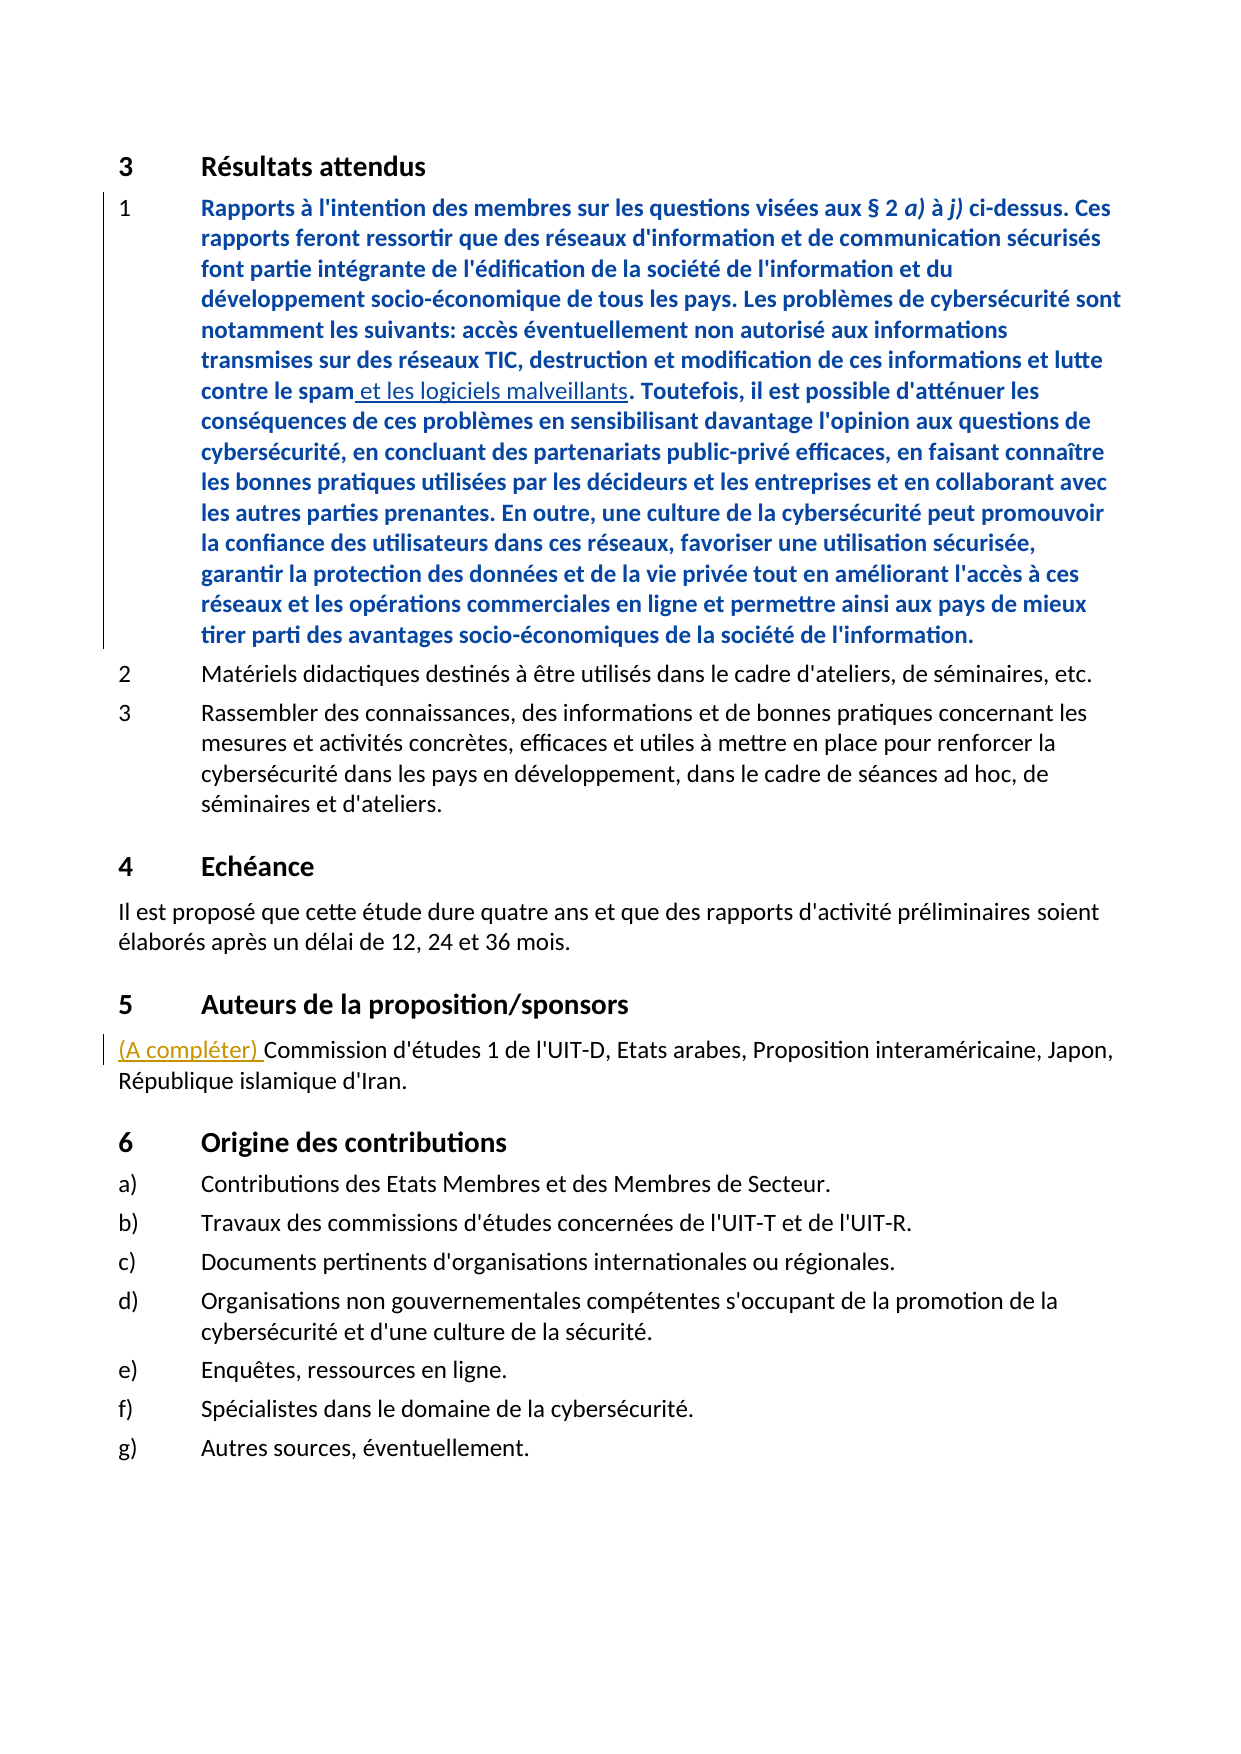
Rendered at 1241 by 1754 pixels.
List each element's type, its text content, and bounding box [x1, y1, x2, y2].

text 3 Rassembler des connaissances, des informations et de bonnes pratiques concernant les mesures et activités concrètes, efficaces et utiles à mettre en place pour renforcer la cybersécurité dans les pays en développement, dans le cadre de séances ad hoc, de séminaires et d'ateliers. [118, 697, 1122, 819]
text b) Travaux des commissions d'études concernées de l'UIT-T et de l'UIT-R. [118, 1207, 1122, 1238]
subtitle 4 Echéance [118, 848, 1122, 883]
text d) Organisations non gouvernementales compétentes s'occupant de la promotion de la cybersécurité et d'une culture de la sécurité. [118, 1285, 1122, 1346]
text 2 Matériels didactiques destinés à être utilisés dans le cadre d'ateliers, de séminaires, etc. [118, 658, 1122, 688]
text c) Documents pertinents d'organisations internationales ou régionales. [118, 1246, 1122, 1277]
text Commission d'études 1 de l'UIT-D, Etats arabes, Proposition interaméricaine, Japon, République islamique d'Iran. [118, 1034, 1122, 1095]
text g) Autres sources, éventuellement. [118, 1432, 1122, 1463]
subtitle 5 Auteurs de la proposition/sponsors [118, 986, 1122, 1022]
text e) Enquêtes, ressources en ligne. [118, 1354, 1122, 1385]
subtitle 3 Résultats attendus [118, 148, 1122, 183]
text Il est proposé que cette étude dure quatre ans et que des rapports d'activité préliminaires soient élaborés après un délai de 12, 24 et 36 mois. [118, 896, 1122, 957]
text 1 Rapports à l'intention des membres sur les questions visées aux § 2 a) à j) ci-dessus. Ces rapports feront ressortir que des réseaux d'information et de communication sécurisés font partie intégrante de l'édification de la société de l'information et du développement socio-économique de tous les pays. Les problèmes de cybersécurité sont notamment les suivants: accès éventuellement non autorisé aux informations transmises sur des réseaux TIC, destruction et modification de ces informations et lutte contre le spam. Toutefois, il est possible d'atténuer les conséquences de ces problèmes en sensibilisant davantage l'opinion aux questions de cybersécurité, en concluant des partenariats public-privé efficaces, en faisant connaître les bonnes pratiques utilisées par les décideurs et les entreprises et en collaborant avec les autres parties prenantes. En outre, une culture de la cybersécurité peut promouvoir la confiance des utilisateurs dans ces réseaux, favoriser une utilisation sécurisée, garantir la protection des données et de la vie privée tout en améliorant l'accès à ces réseaux et les opérations commerciales en ligne et permettre ainsi aux pays de mieux tirer parti des avantages socio-économiques de la société de l'information. [118, 192, 1122, 649]
subtitle 6 Origine des contributions [118, 1124, 1122, 1160]
text f) Spécialistes dans le domaine de la cybersécurité. [118, 1393, 1122, 1424]
text a) Contributions des Etats Membres et des Membres de Secteur. [118, 1168, 1122, 1199]
